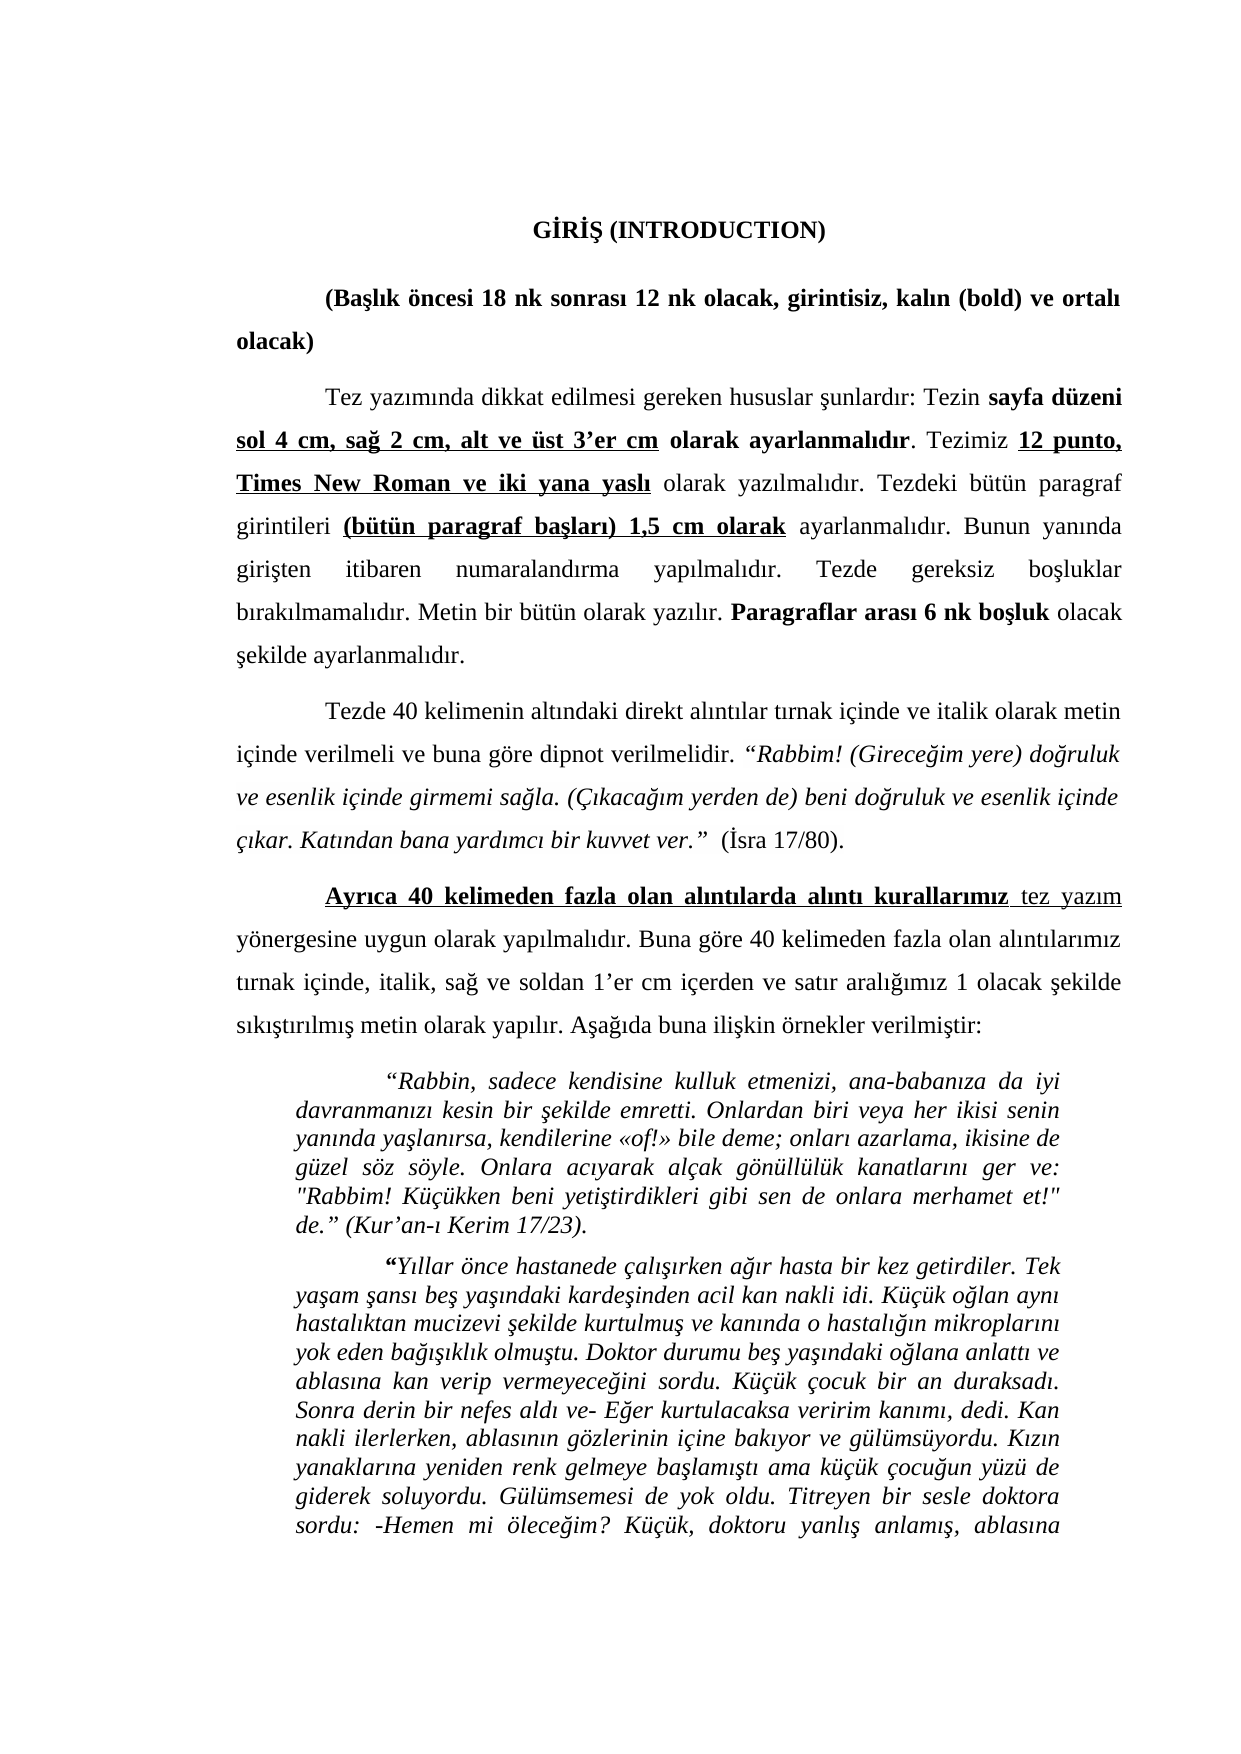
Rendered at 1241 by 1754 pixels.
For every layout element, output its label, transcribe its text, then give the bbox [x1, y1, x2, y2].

text (Başlık öncesi 18 nk sonrası 12 nk olacak, girintisiz, kalın (bold) ve ortalı olacak) [236, 283, 1122, 355]
text “Rabbin, sadece kendisine kulluk etmenizi, ana-babanıza da iyi davranmanızı kesin bir şekilde emretti. Onlardan biri veya her ikisi senin yanında yaşlanırsa, kendilerine «of!» bile deme; onları azarlama, ikisine de güzel söz söyle. Onlara acıyarak alçak gönüllülük kanatlarını ger ve: "Rabbim! Küçükken beni yetiştirdikleri gibi sen de onlara merhamet et!" de.” (Kur’an-ı Kerim 17/23). [295, 1066, 1063, 1238]
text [295, 1251, 1063, 1538]
text Tezde 40 kelimenin altındaki direkt alıntılar tırnak içinde ve italik olarak metin içinde verilmeli ve buna göre dipnot verilmelidir. “Rabbim! (Gireceğim yere) doğruluk ve esenlik içinde girmemi sağla. (Çıkacağım yerden de) beni doğruluk ve esenlik içinde çıkar. Katından bana yardımcı bir kuvvet ver.” (İsra 17/80). [236, 696, 1122, 854]
text Tez yazımında dikkat edilmesi gereken hususlar şunlardır: Tezin sayfa düzeni sol 4 cm, sağ 2 cm, alt ve üst 3’er cm olarak ayarlanmalıdır. Tezimiz 12 punto, Times New Roman ve iki yana yaslı olarak yazılmalıdır. Tezdeki bütün paragraf girintileri (bütün paragraf başları) 1,5 cm olarak ayarlanmalıdır. Bunun yanında girişten itibaren numaralandırma yapılmalıdır. Tezde gereksiz boşluklar bırakılmamalıdır. Metin bir bütün olarak yazılır. Paragraflar arası 6 nk boşluk olacak şekilde ayarlanmalıdır. [236, 382, 1122, 669]
text GİRİŞ (INTRODUCTION) [236, 215, 1122, 243]
text Ayrıca 40 kelimeden fazla olan alıntılarda alıntı kurallarımız tez yazım yönergesine uygun olarak yapılmalıdır. Buna göre 40 kelimeden fazla olan alıntılarımız tırnak içinde, italik, sağ ve soldan 1’er cm içerden ve satır aralığımız 1 olacak şekilde sıkıştırılmış metin olarak yapılır. Aşağıda buna ilişkin örnekler verilmiştir: [236, 881, 1122, 1039]
